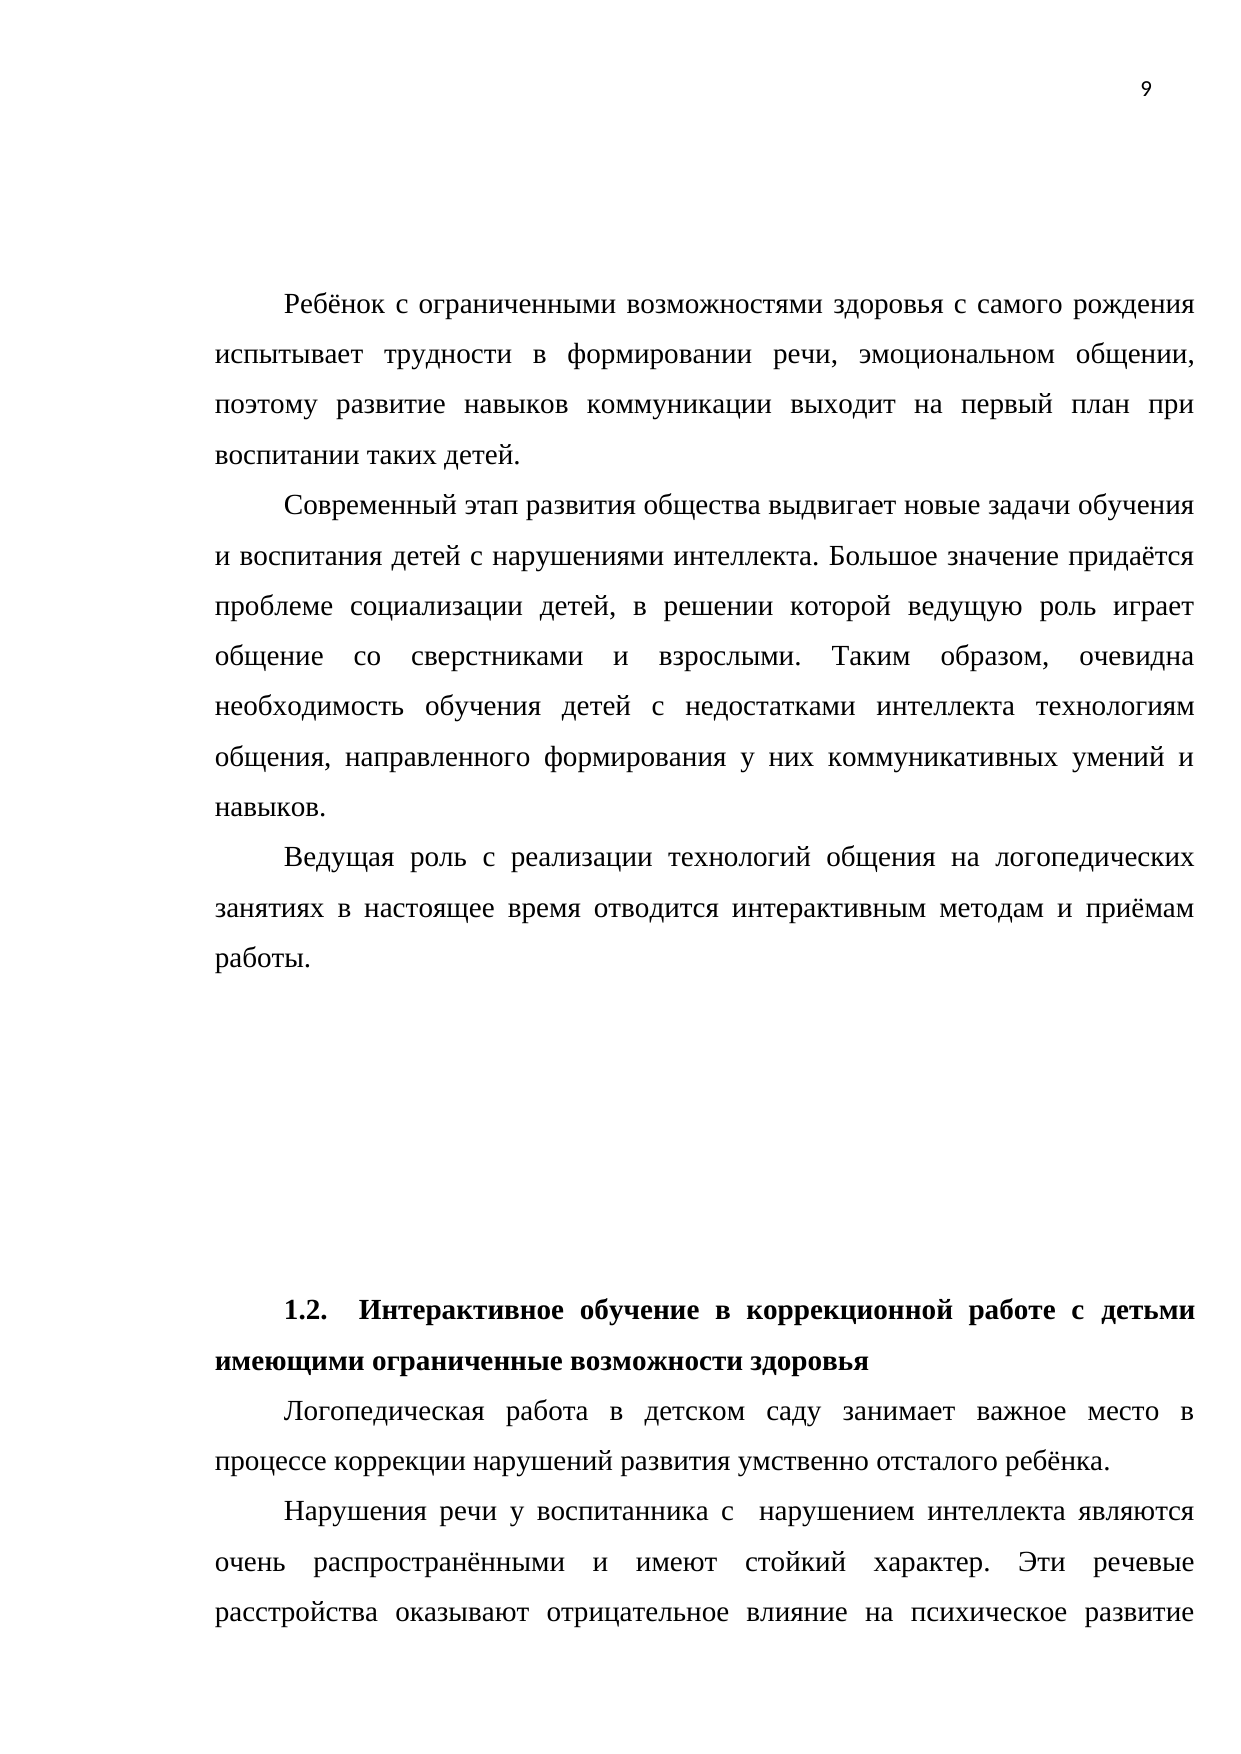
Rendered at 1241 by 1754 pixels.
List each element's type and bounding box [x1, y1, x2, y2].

table_header [213, 234, 1197, 1629]
